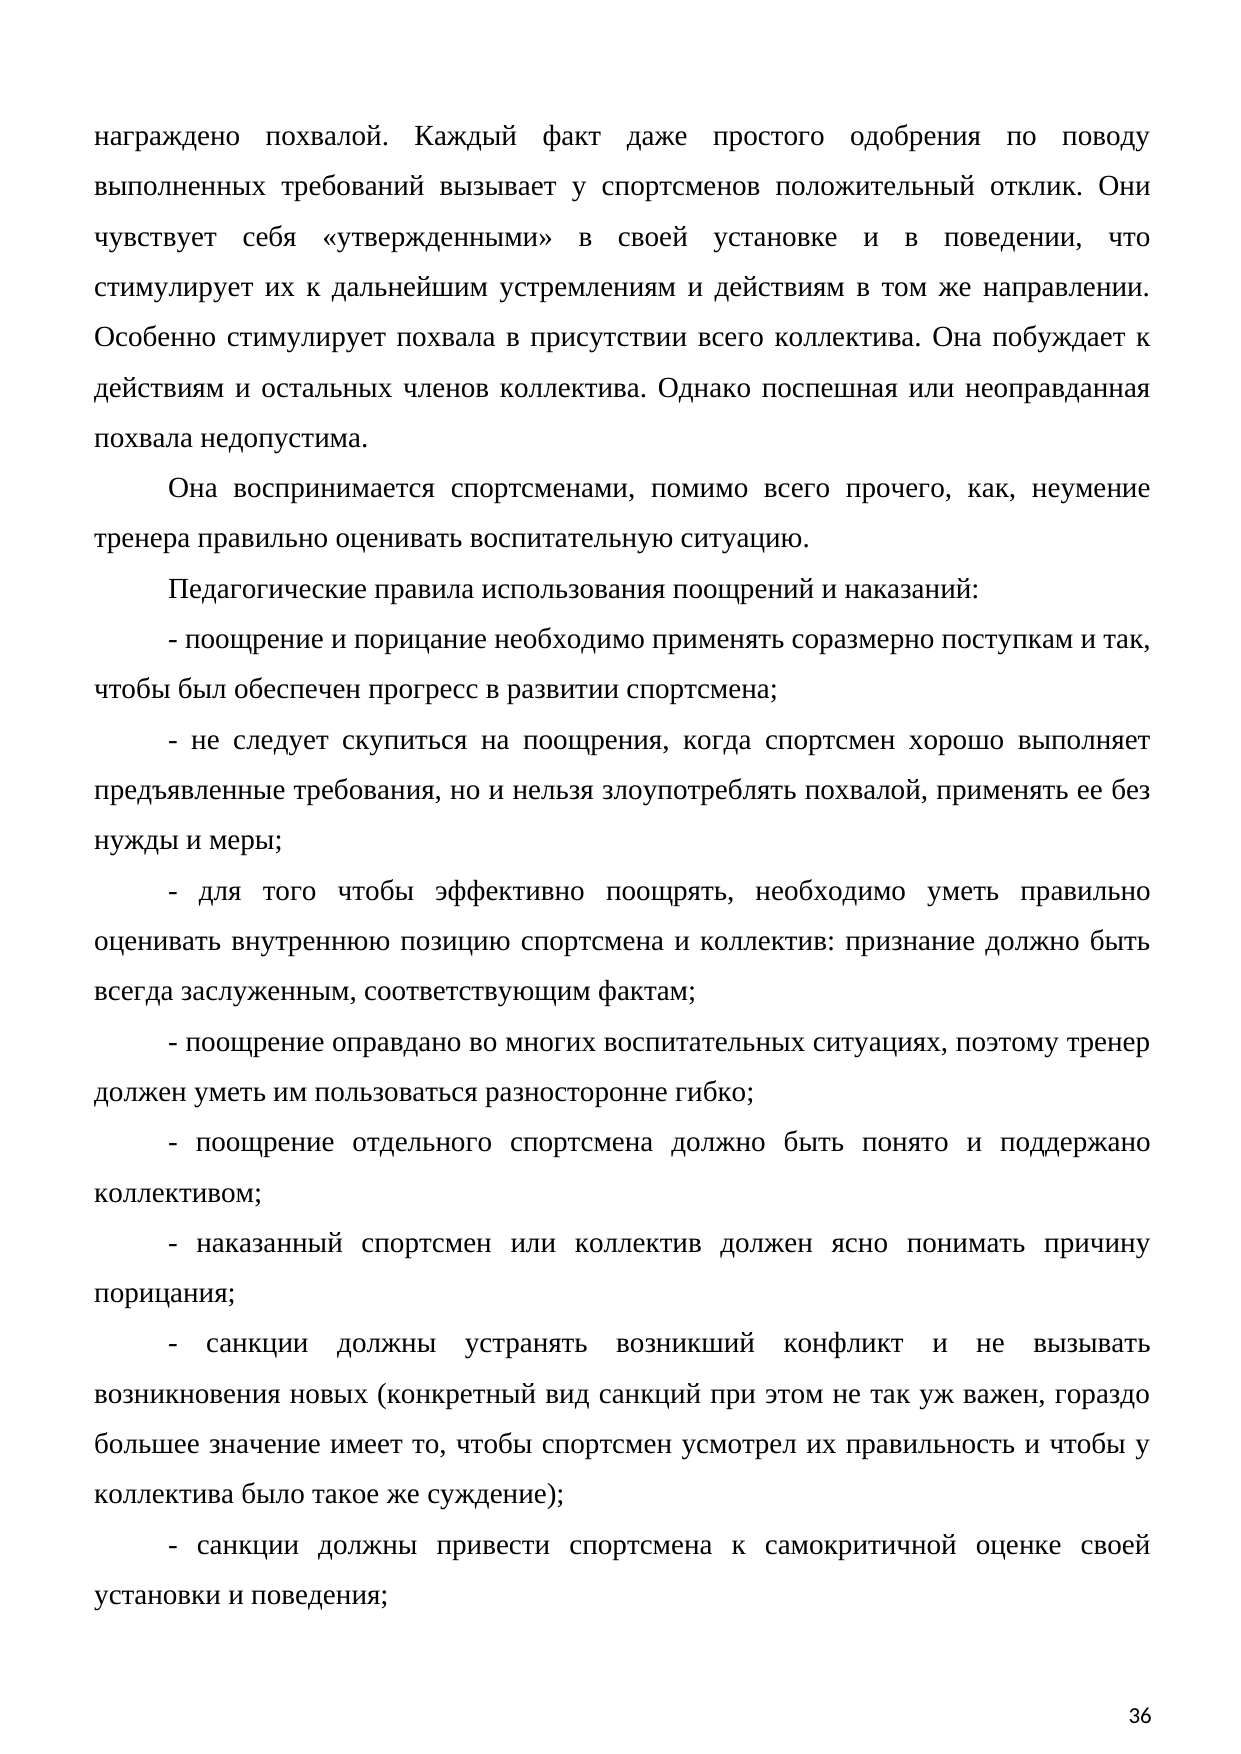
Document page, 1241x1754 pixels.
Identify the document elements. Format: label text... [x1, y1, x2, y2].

text - поощрение и порицание необходимо применять соразмерно поступкам и так, чтобы был обеспечен прогресс в развитии спортсмена; [94, 621, 1152, 705]
text - наказанный спортсмен или коллектив должен ясно понимать причину порицания; [94, 1225, 1152, 1309]
text - для того чтобы эффективно поощрять, необходимо уметь правильно оценивать внутреннюю позицию спортсмена и коллектив: признание должно быть всегда заслуженным, соответствующим фактам; [94, 873, 1152, 1007]
text Педагогические правила использования поощрений и наказаний: [94, 571, 1152, 604]
text - санкции должны устранять возникший конфликт и не вызывать возникновения новых (конкретный вид санкций при этом не так уж важен, гораздо большее значение имеет то, чтобы спортсмен усмотрел их правильность и чтобы у коллектива было такое же суждение); [94, 1326, 1152, 1510]
text - не следует скупиться на поощрения, когда спортсмен хорошо выполняет предъявленные требования, но и нельзя злоупотреблять похвалой, применять ее без нужды и меры; [94, 722, 1152, 856]
text Она воспринимается спортсменами, помимо всего прочего, как, неумение тренера правильно оценивать воспитательную ситуацию. [94, 470, 1152, 554]
text - поощрение отдельного спортсмена должно быть понято и поддержано коллективом; [94, 1124, 1152, 1208]
text - поощрение оправдано во многих воспитательных ситуациях, поэтому тренер должен уметь им пользоваться разносторонне гибко; [94, 1024, 1152, 1108]
text - санкции должны привести спортсмена к самокритичной оценке своей установки и поведения; [94, 1527, 1152, 1611]
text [94, 118, 1152, 453]
